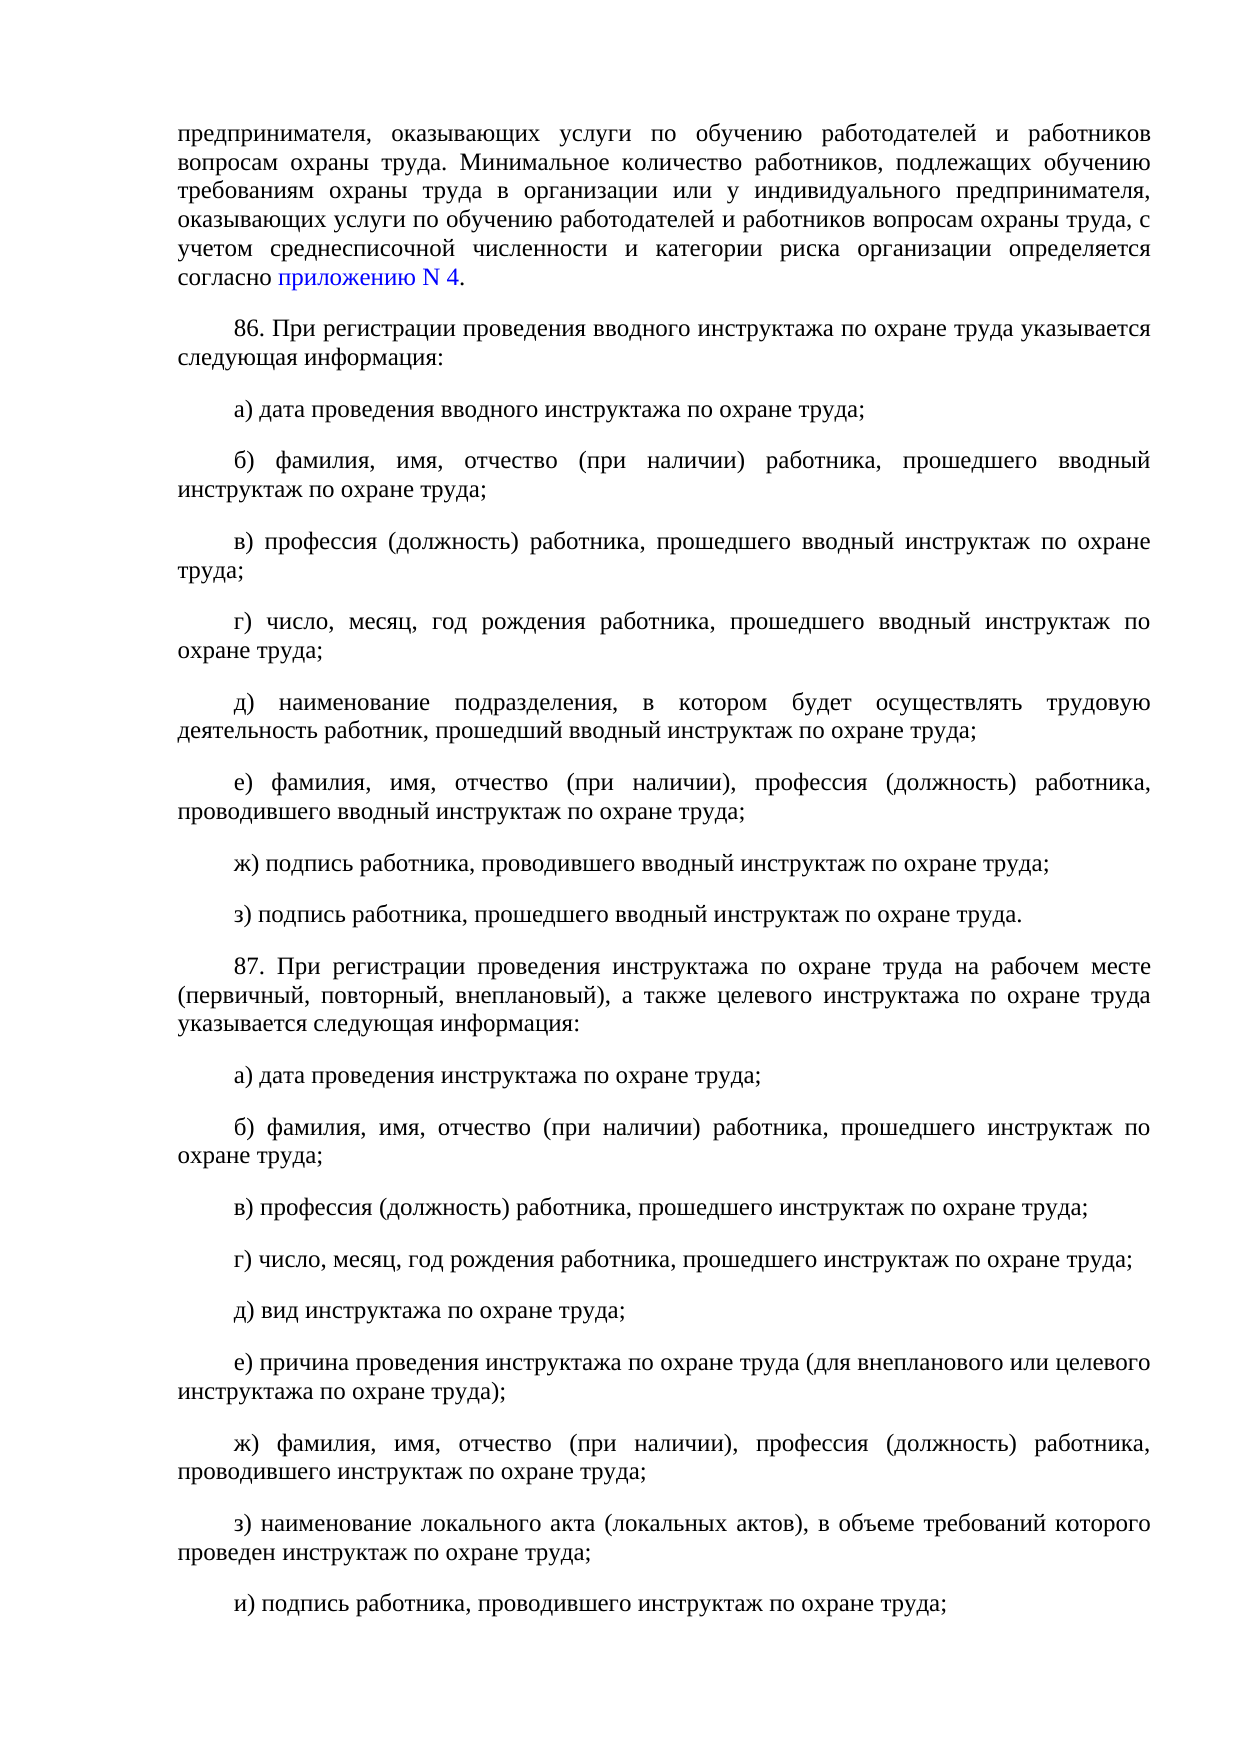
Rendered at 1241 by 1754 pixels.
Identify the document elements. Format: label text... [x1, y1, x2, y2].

text з) наименование локального акта (локальных актов), в объеме требований которого проведен инструктаж по охране труда; [177, 1508, 1152, 1566]
text а) дата проведения вводного инструктажа по охране труда; [177, 394, 1152, 423]
text б) фамилия, имя, отчество (при наличии) работника, прошедшего инструктаж по охране труда; [177, 1112, 1152, 1169]
text 87. При регистрации проведения инструктажа по охране труда на рабочем месте (первичный, повторный, внеплановый), а также целевого инструктажа по охране труда указывается следующая информация: [177, 951, 1152, 1037]
text д) наименование подразделения, в котором будет осуществлять трудовую деятельность работник, прошедший вводный инструктаж по охране труда; [177, 687, 1152, 744]
text б) фамилия, имя, отчество (при наличии) работника, прошедшего вводный инструктаж по охране труда; [177, 446, 1152, 503]
text д) вид инструктажа по охране труда; [177, 1296, 1152, 1324]
text в) профессия (должность) работника, прошедшего вводный инструктаж по охране труда; [177, 526, 1152, 583]
text в) профессия (должность) работника, прошедшего инструктаж по охране труда; [177, 1192, 1152, 1221]
text и) подпись работника, проводившего инструктаж по охране труда; [177, 1588, 1152, 1617]
text г) число, месяц, год рождения работника, прошедшего вводный инструктаж по охране труда; [177, 606, 1152, 664]
text ж) подпись работника, проводившего вводный инструктаж по охране труда; [177, 848, 1152, 876]
text г) число, месяц, год рождения работника, прошедшего инструктаж по охране труда; [177, 1244, 1152, 1273]
text е) причина проведения инструктажа по охране труда (для внепланового или целевого инструктажа по охране труда); [177, 1347, 1152, 1405]
text е) фамилия, имя, отчество (при наличии), профессия (должность) работника, проводившего вводный инструктаж по охране труда; [177, 767, 1152, 825]
text з) подпись работника, прошедшего вводный инструктаж по охране труда. [177, 899, 1152, 928]
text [177, 118, 1152, 291]
text ж) фамилия, имя, отчество (при наличии), профессия (должность) работника, проводившего инструктаж по охране труда; [177, 1428, 1152, 1485]
text а) дата проведения инструктажа по охране труда; [177, 1060, 1152, 1089]
text 86. При регистрации проведения вводного инструктажа по охране труда указывается следующая информация: [177, 313, 1152, 371]
